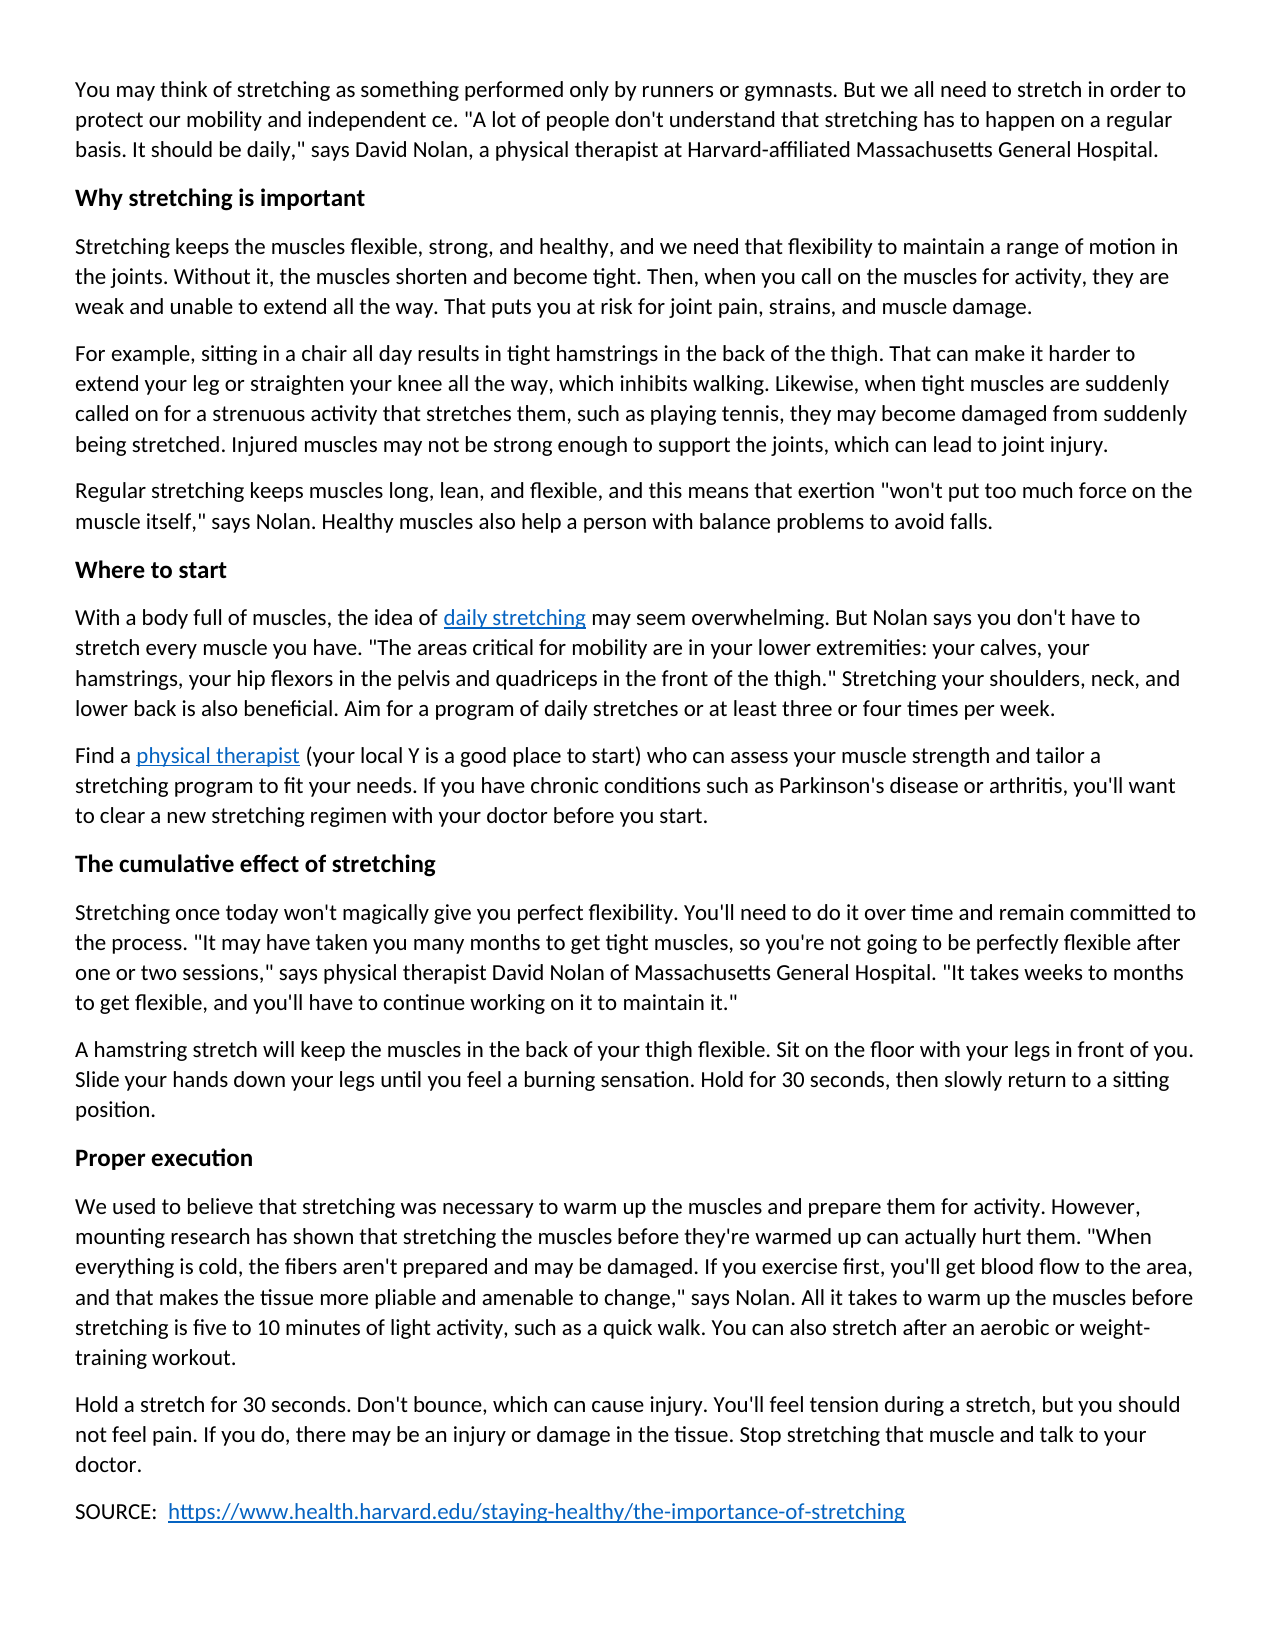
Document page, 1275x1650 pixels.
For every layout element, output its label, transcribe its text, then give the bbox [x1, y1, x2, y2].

text The cumulative effect of stretching [75, 848, 1200, 879]
text With a body full of muscles, the idea of daily stretching may seem overwhelming. But Nolan says you don't have to stretch every muscle you have. "The areas critical for mobility are in your lower extremities: your calves, your hamstrings, your hip flexors in the pelvis and quadriceps in the front of the thigh." Stretching your shoulders, neck, and lower back is also beneficial. Aim for a program of daily stretches or at least three or four times per week. [75, 603, 1200, 722]
text Proper execution [75, 1142, 1200, 1173]
text You may think of stretching as something performed only by runners or gymnasts. But we all need to stretch in order to protect our mobility and independent ce. "A lot of people don't understand that stretching has to happen on a regular basis. It should be daily," says David Nolan, a physical therapist at Harvard-affiliated Massachusetts General Hospital. [75, 75, 1200, 163]
text Stretching keeps the muscles flexible, strong, and healthy, and we need that flexibility to maintain a range of motion in the joints. Without it, the muscles shorten and become tight. Then, when you call on the muscles for activity, they are weak and unable to extend all the way. That puts you at risk for joint pain, strains, and muscle damage. [75, 232, 1200, 320]
text Find a physical therapist (your local Y is a good place to start) who can assess your muscle strength and tailor a stretching program to fit your needs. If you have chronic conditions such as Parkinson's disease or arthritis, you'll want to clear a new stretching regimen with your doctor before you start. [75, 741, 1200, 829]
text Where to start [75, 554, 1200, 584]
text Regular stretching keeps muscles long, lean, and flexible, and this means that exertion "won't put too much force on the muscle itself," says Nolan. Healthy muscles also help a person with balance problems to avoid falls. [75, 477, 1200, 535]
text Hold a stretch for 30 seconds. Don't bounce, which can cause injury. You'll feel tension during a stretch, but you should not feel pain. If you do, there may be an injury or damage in the tissue. Stop stretching that muscle and talk to your doctor. [75, 1390, 1200, 1478]
text Why stretching is important [75, 182, 1200, 213]
text We used to believe that stretching was necessary to warm up the muscles and prepare them for activity. However, mounting research has shown that stretching the muscles before they're warmed up can actually hurt them. "When everything is cold, the fibers aren't prepared and may be damaged. If you exercise first, you'll get blood flow to the area, and that makes the tissue more pliable and amenable to change," says Nolan. All it takes to warm up the muscles before stretching is five to 10 minutes of light activity, such as a quick walk. You can also stretch after an aerobic or weight-training workout. [75, 1192, 1200, 1371]
text Stretching once today won't magically give you perfect flexibility. You'll need to do it over time and remain committed to the process. "It may have taken you many months to get tight muscles, so you're not going to be perfectly flexible after one or two sessions," says physical therapist David Nolan of Massachusetts General Hospital. "It takes weeks to months to get flexible, and you'll have to continue working on it to maintain it." [75, 898, 1200, 1016]
text SOURCE: https://www.health.harvard.edu/staying-healthy/the-importance-of-stretching [75, 1497, 1200, 1525]
text For example, sitting in a chair all day results in tight hamstrings in the back of the thigh. That can make it harder to extend your leg or straighten your knee all the way, which inhibits walking. Likewise, when tight muscles are suddenly called on for a strenuous activity that stretches them, such as playing tennis, they may become damaged from suddenly being stretched. Injured muscles may not be strong enough to support the joints, which can lead to joint injury. [75, 339, 1200, 458]
text A hamstring stretch will keep the muscles in the back of your thigh flexible. Sit on the floor with your legs in front of you. Slide your hands down your legs until you feel a burning sensation. Hold for 30 seconds, then slowly return to a sitting position. [75, 1035, 1200, 1124]
